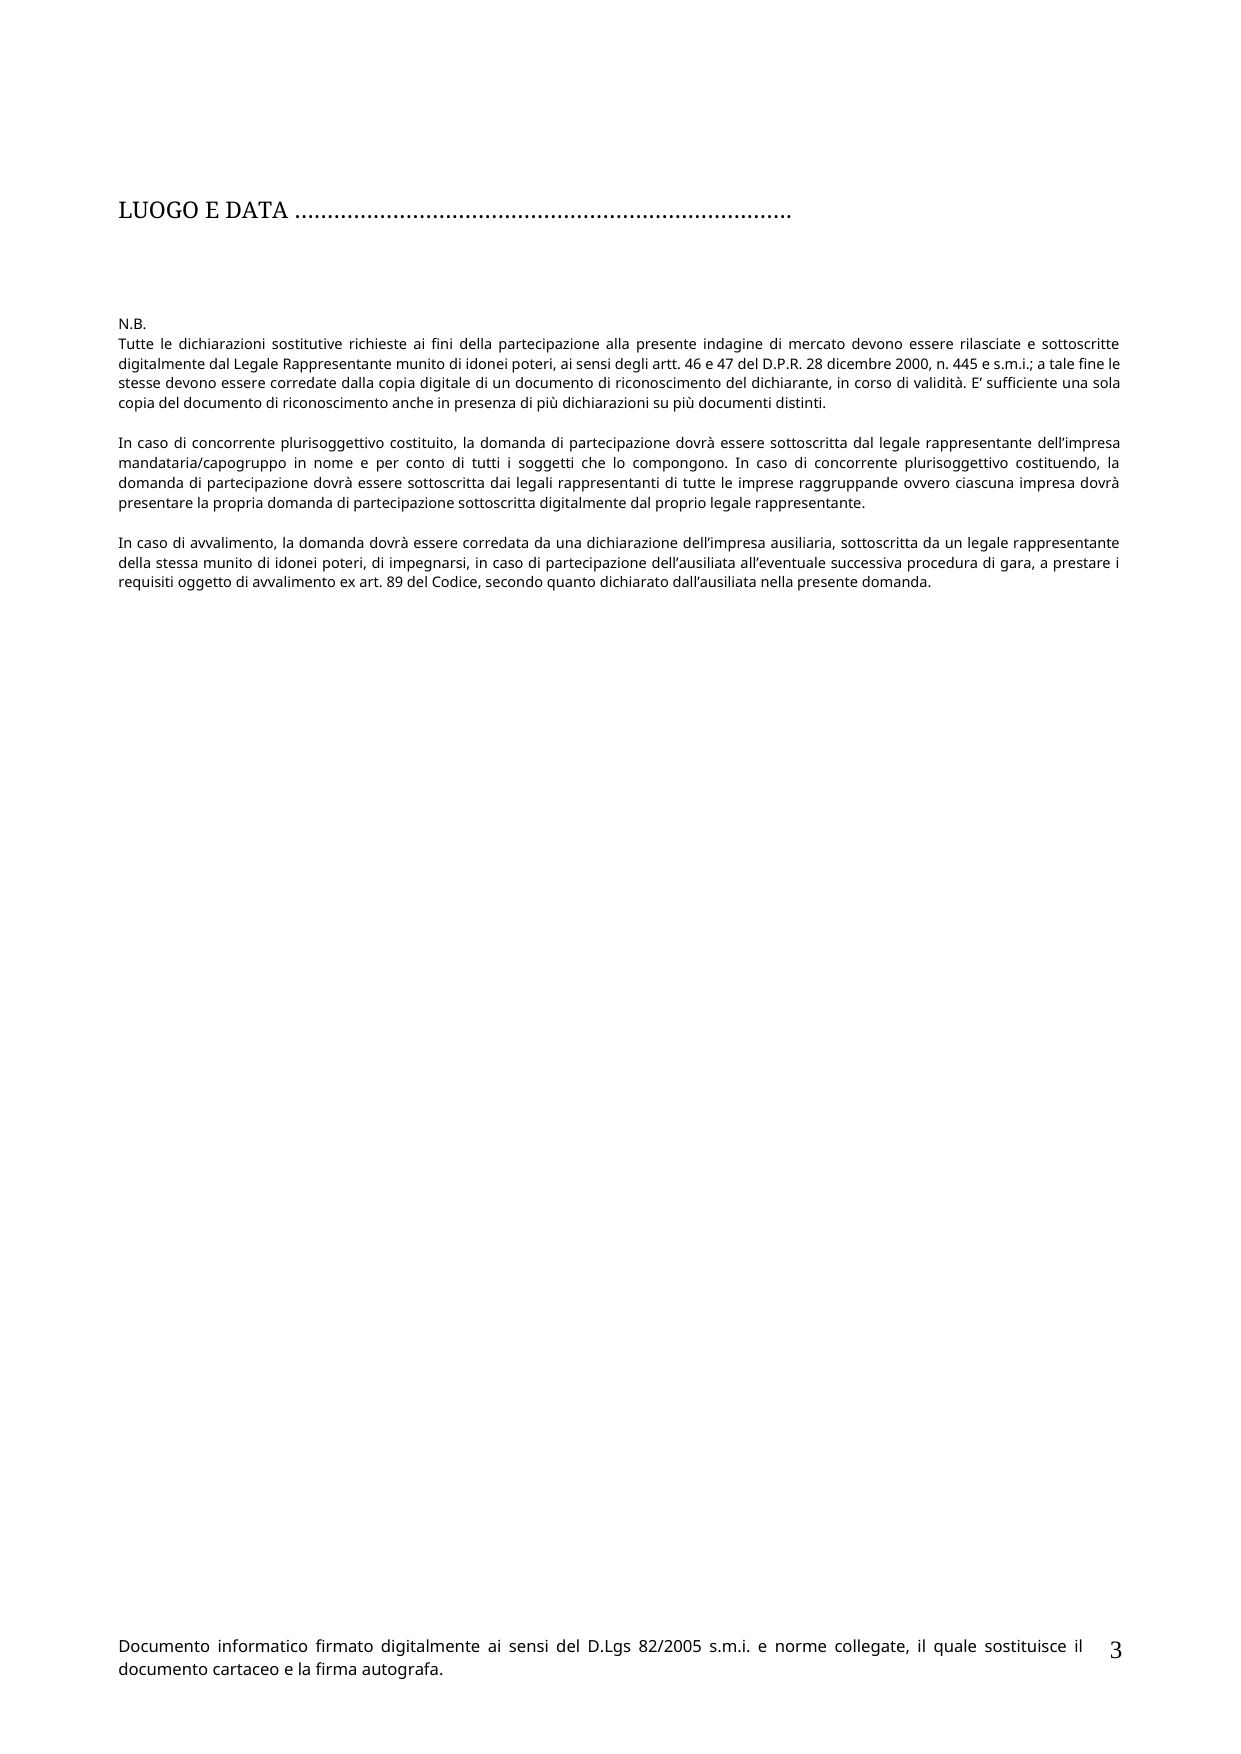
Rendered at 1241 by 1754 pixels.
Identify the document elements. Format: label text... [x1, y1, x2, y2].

text LUOGO E DATA …………………………………………………………………. [118, 194, 1122, 226]
text Tutte le dichiarazioni sostitutive richieste ai fini della partecipazione alla presente indagine di mercato devono essere rilasciate e sottoscritte digitalmente dal Legale Rappresentante munito di idonei poteri, ai sensi degli artt. 46 e 47 del D.P.R. 28 dicembre 2000, n. 445 e s.m.i.; a tale fine le stesse devono essere corredate dalla copia digitale di un documento di riconoscimento del dichiarante, in corso di validità. E’ sufficiente una sola copia del documento di riconoscimento anche in presenza di più dichiarazioni su più documenti distinti. [118, 333, 1122, 413]
text In caso di concorrente plurisoggettivo costituito, la domanda di partecipazione dovrà essere sottoscritta dal legale rappresentante dell’impresa mandataria/capogruppo in nome e per conto di tutti i soggetti che lo compongono. In caso di concorrente plurisoggettivo costituendo, la domanda di partecipazione dovrà essere sottoscritta dai legali rappresentanti di tutte le imprese raggruppande ovvero ciascuna impresa dovrà presentare la propria domanda di partecipazione sottoscritta digitalmente dal proprio legale rappresentante. [118, 433, 1122, 513]
text N.B. [118, 314, 1122, 333]
text In caso di avvalimento, la domanda dovrà essere corredata da una dichiarazione dell’impresa ausiliaria, sottoscritta da un legale rappresentante della stessa munito di idonei poteri, di impegnarsi, in caso di partecipazione dell’ausiliata all’eventuale successiva procedura di gara, a prestare i requisiti oggetto di avvalimento ex art. 89 del Codice, secondo quanto dichiarato dall’ausiliata nella presente domanda. [118, 532, 1122, 592]
